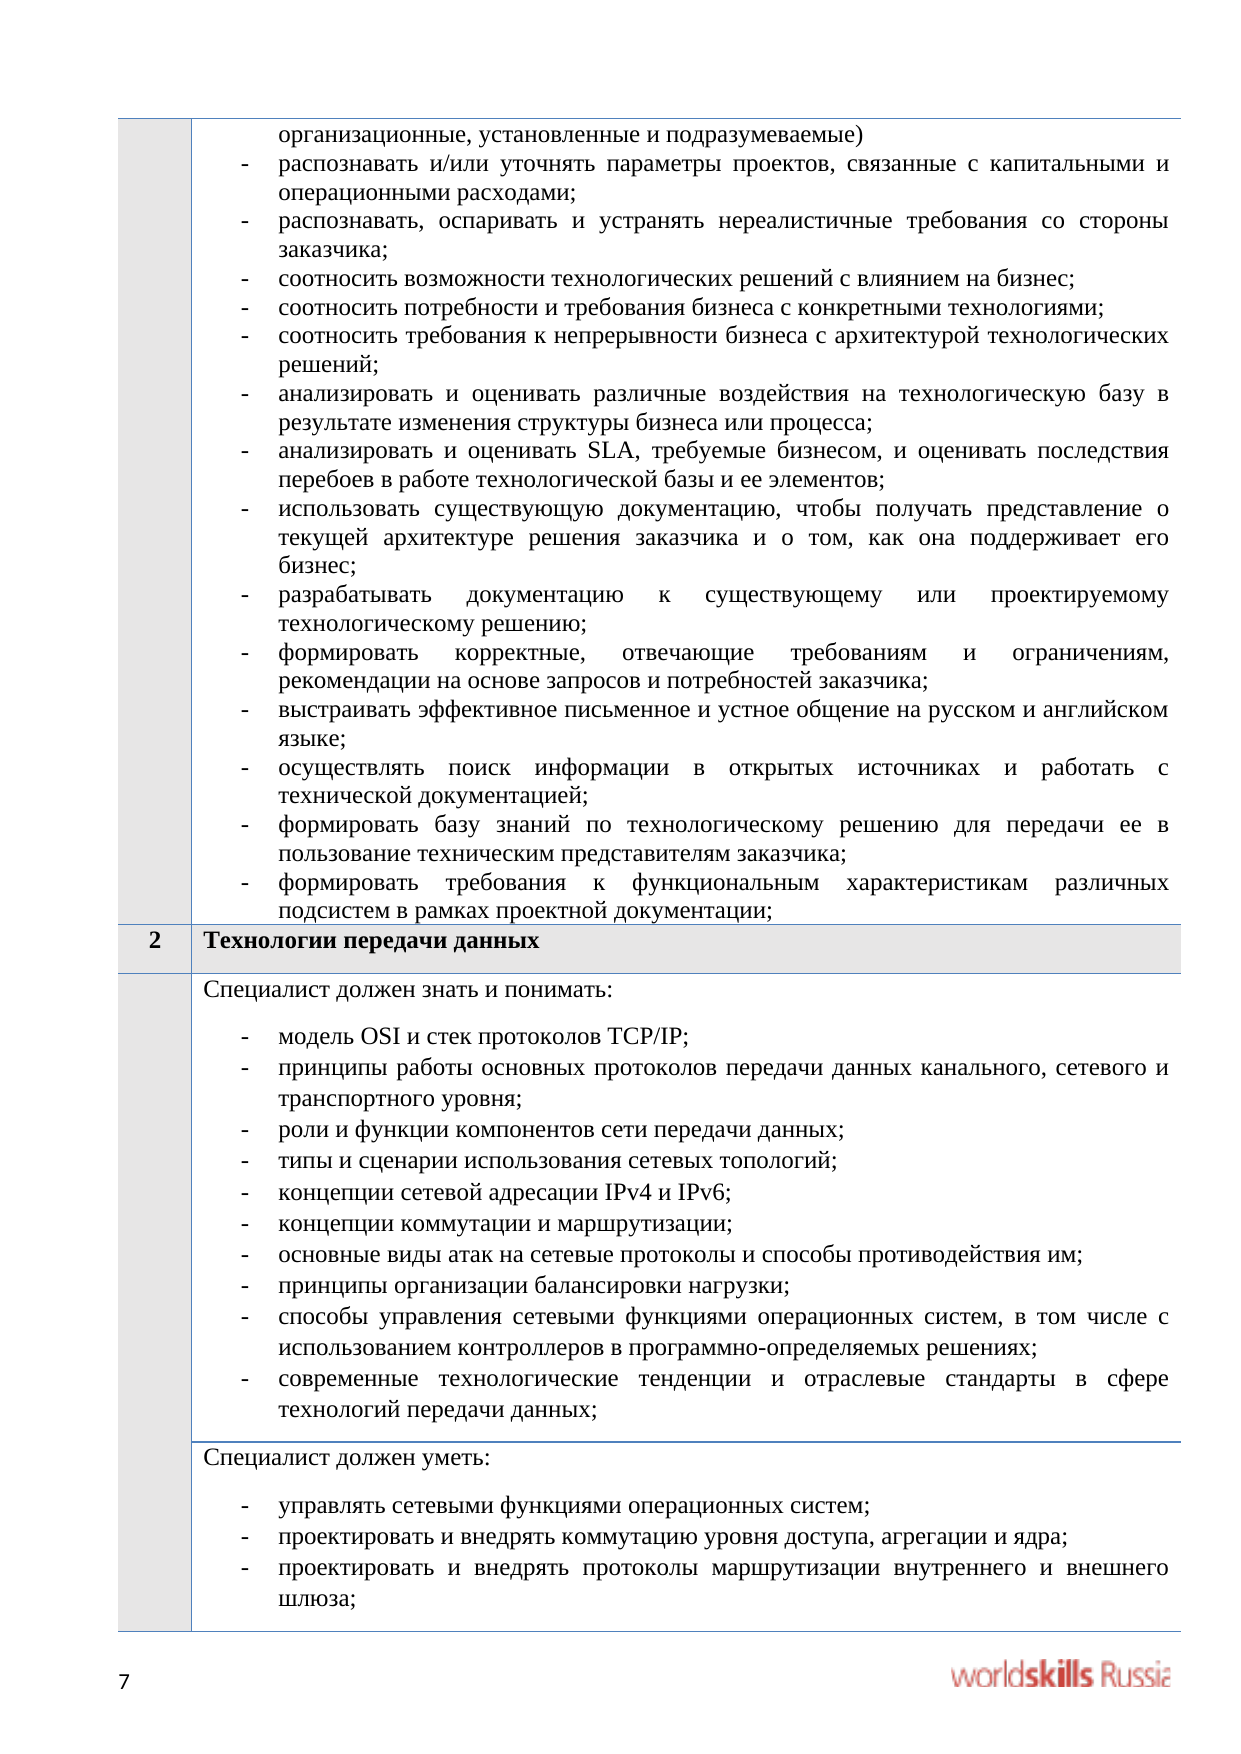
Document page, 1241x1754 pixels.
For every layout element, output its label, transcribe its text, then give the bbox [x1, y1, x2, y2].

table_cell Специалист должен знать и понимать: модель OSI и стек протоколов TCP/IP; принципы работы основных протоколов передачи данных канального, сетевого и транспортного уровня; роли и функции компонентов сети передачи данных; типы и сценарии использования сетевых топологий; концепции сетевой адресации IPv4 и IPv6; концепции коммутации и маршрутизации; основные виды атак на сетевые протоколы и способы противодействия им; принципы организации балансировки нагрузки; способы управления сетевыми функциями операционных систем, в том числе с использованием контроллеров в программно-определяемых решениях; современные технологические тенденции и отраслевые стандарты в сфере технологий передачи данных; [192, 974, 1181, 1441]
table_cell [192, 1443, 1181, 1631]
table_cell [118, 974, 191, 1631]
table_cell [192, 119, 1181, 924]
table_cell Технологии передачи данных [192, 925, 1181, 973]
table_cell 2 [118, 925, 191, 973]
